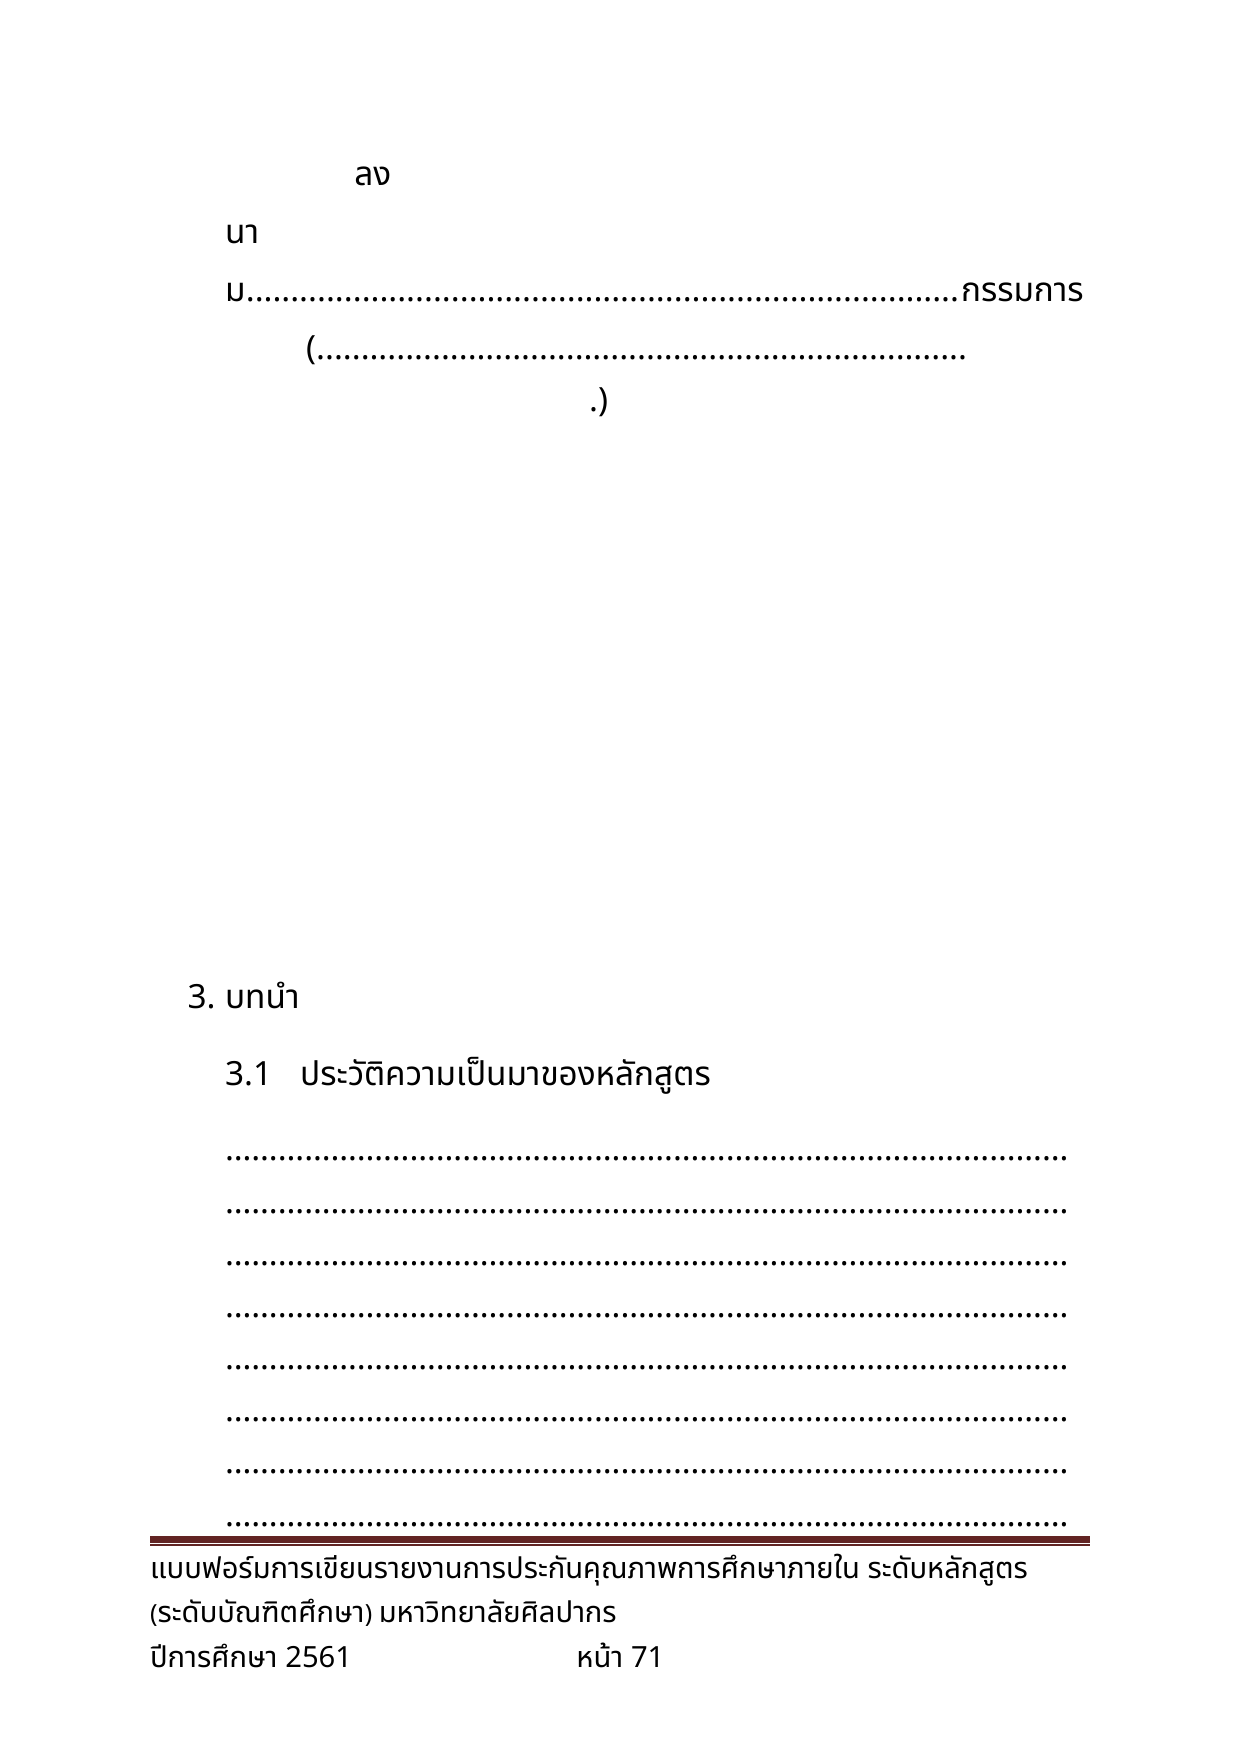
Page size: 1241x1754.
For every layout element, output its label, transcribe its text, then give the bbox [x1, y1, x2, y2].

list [225, 1125, 1090, 1536]
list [225, 324, 972, 422]
subtitle ลงนาม................................................................................กรรมการ [225, 150, 1090, 316]
list บทนำ [187, 973, 1090, 1024]
list ประวัติความเป็นมาของหลักสูตร [225, 1049, 1090, 1100]
